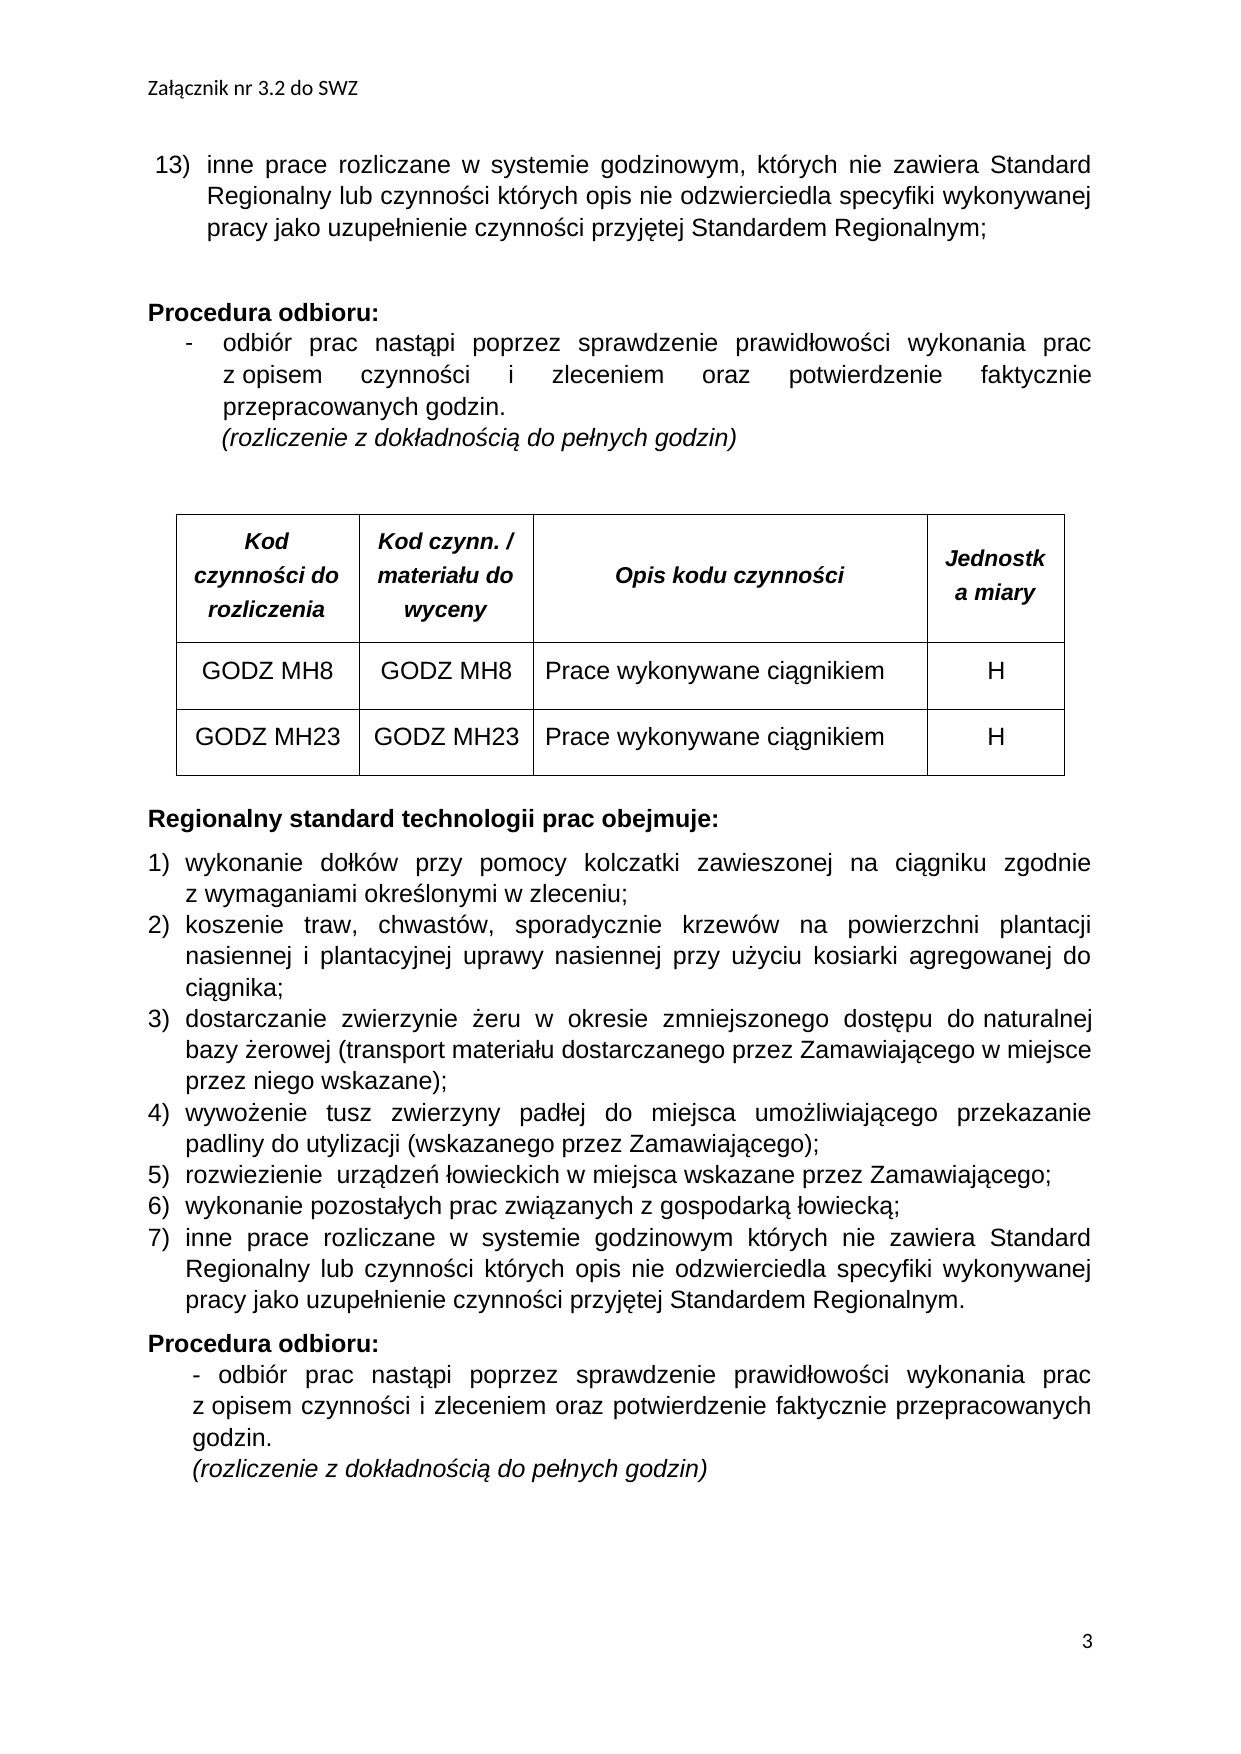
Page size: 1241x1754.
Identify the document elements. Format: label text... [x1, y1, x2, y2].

list wykonanie dołków przy pomocy kolczatki zawieszonej na ciągniku zgodnie z wymaganiami określonymi w zleceniu; [148, 845, 1093, 907]
table_cell H [928, 643, 1064, 709]
table_header Opis kodu czynności [534, 515, 927, 642]
table_cell GODZ MH8 [360, 643, 533, 709]
list wywożenie tusz zwierzyny padłej do miejsca umożliwiającego przekazanie padliny do utylizacji (wskazanego przez Zamawiającego); [148, 1095, 1093, 1157]
table_header Jednostka miary [928, 515, 1064, 642]
list odbiór prac nastąpi poprzez sprawdzenie prawidłowości wykonania prac z opisem czynności i zleceniem oraz potwierdzenie faktycznie przepracowanych godzin. [185, 327, 1093, 420]
list koszenie traw, chwastów, sporadycznie krzewów na powierzchni plantacji nasiennej i plantacyjnej uprawy nasiennej przy użyciu kosiarki agregowanej do ciągnika; [148, 907, 1093, 1001]
table_header Kod czynności do rozliczenia [177, 515, 359, 642]
table_cell GODZ MH23 [360, 710, 533, 775]
text Procedura odbioru: [148, 295, 1093, 327]
list dostarczanie zwierzynie żeru w okresie zmniejszonego dostępu do naturalnej bazy żerowej (transport materiału dostarczanego przez Zamawiającego w miejsce przez niego wskazane); [148, 1001, 1093, 1095]
text Procedura odbioru: [148, 1326, 1093, 1357]
text (rozliczenie z dokładnością do pełnych godzin) [192, 1451, 1093, 1482]
table_cell GODZ MH8 [177, 643, 359, 709]
text Regionalny standard technologii prac obejmuje: [148, 801, 1093, 832]
list inne prace rozliczane w systemie godzinowym, których nie zawiera Standard Regionalny lub czynności których opis nie odzwierciedla specyfiki wykonywanej pracy jako uzupełnienie czynności przyjętej Standardem Regionalnym; [154, 148, 1093, 241]
table_cell Prace wykonywane ciągnikiem [534, 643, 927, 709]
table_cell Prace wykonywane ciągnikiem [534, 710, 927, 775]
table_header Kod czynn. / materiału do wyceny [360, 515, 533, 642]
list rozwiezienie urządzeń łowieckich w miejsca wskazane przez Zamawiającego; [148, 1157, 1093, 1189]
table_cell GODZ MH23 [177, 710, 359, 775]
text (rozliczenie z dokładnością do pełnych godzin) [148, 420, 1093, 452]
table_cell H [928, 710, 1064, 775]
list inne prace rozliczane w systemie godzinowym których nie zawiera Standard Regionalny lub czynności których opis nie odzwierciedla specyfiki wykonywanej pracy jako uzupełnienie czynności przyjętej Standardem Regionalnym. [148, 1220, 1093, 1314]
text - odbiór prac nastąpi poprzez sprawdzenie prawidłowości wykonania prac z opisem czynności i zleceniem oraz potwierdzenie faktycznie przepracowanych godzin. [192, 1357, 1093, 1451]
list wykonanie pozostałych prac związanych z gospodarką łowiecką; [148, 1189, 1093, 1220]
